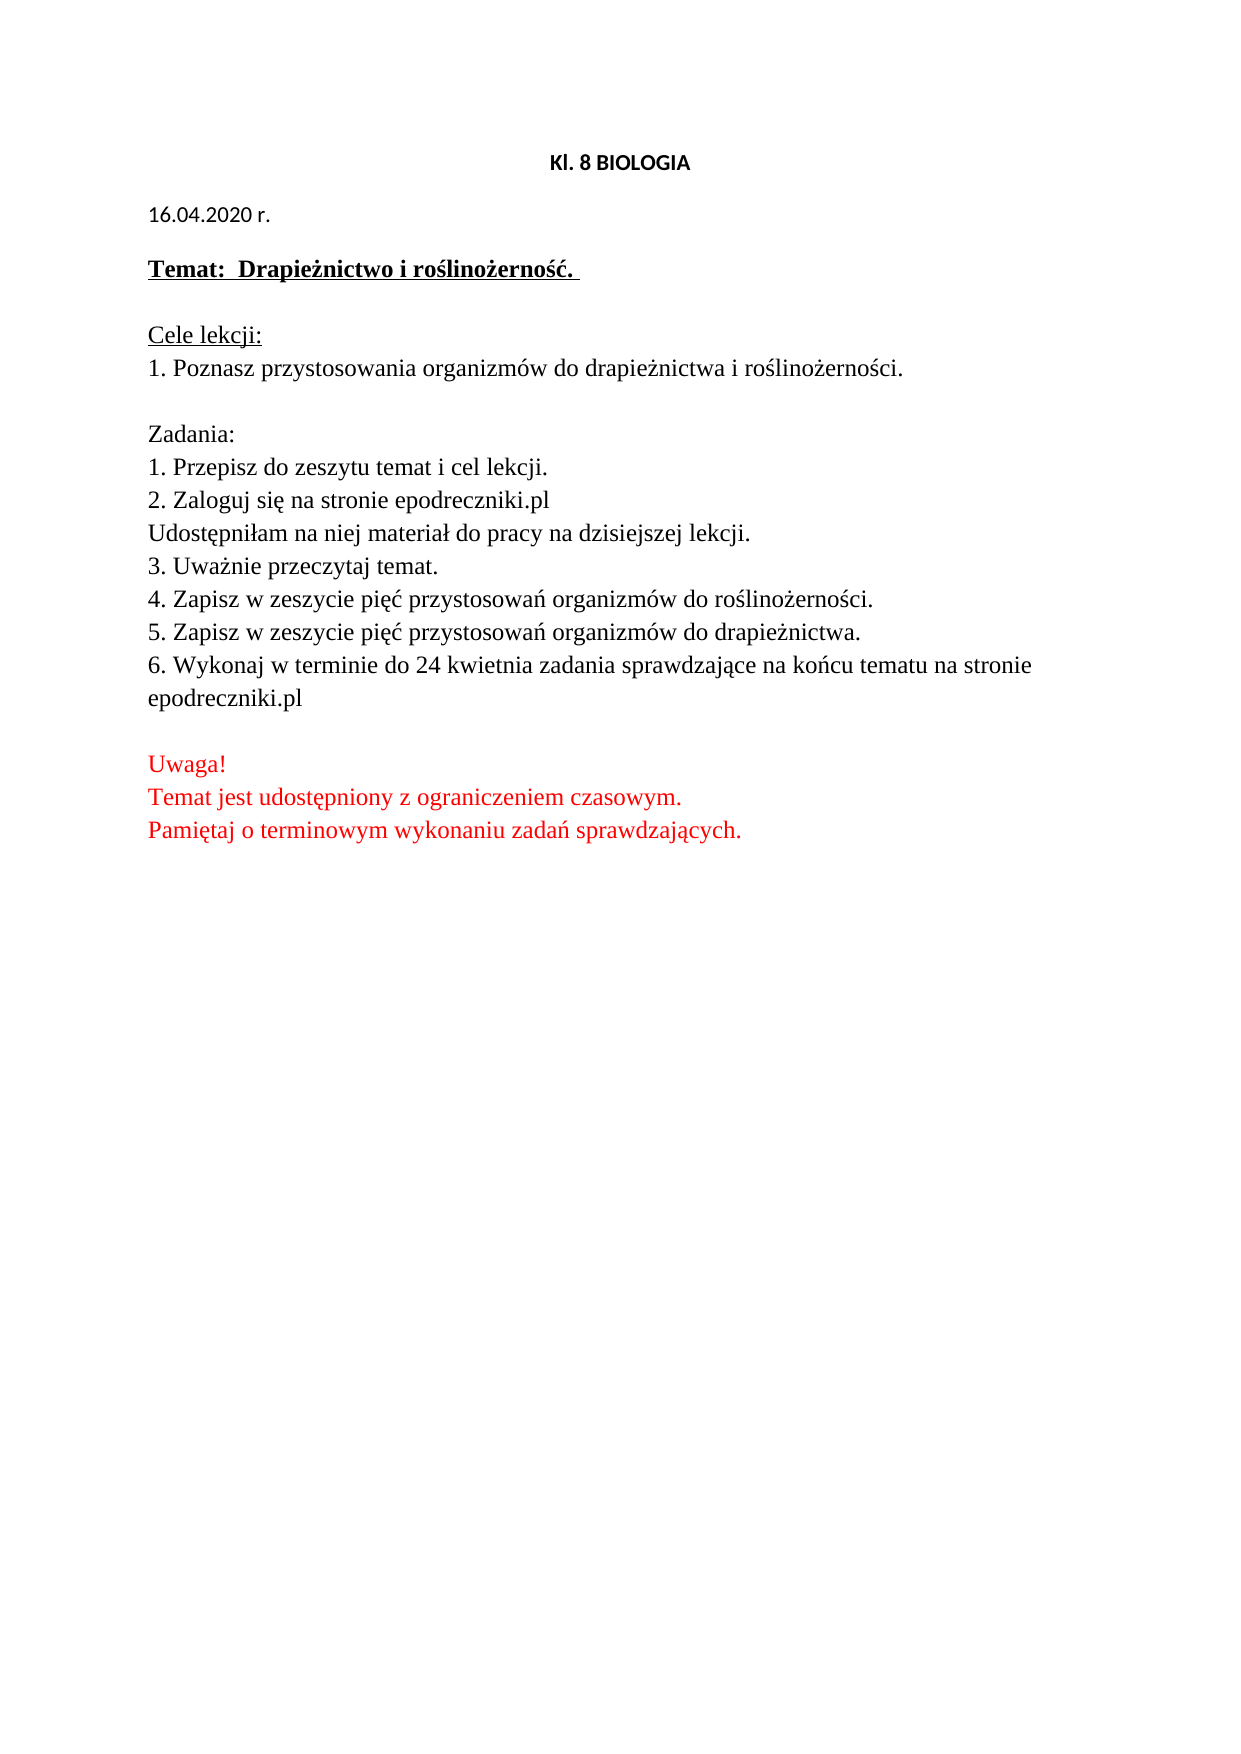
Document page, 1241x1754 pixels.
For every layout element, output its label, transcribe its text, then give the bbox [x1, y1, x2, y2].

text 5. Zapisz w zeszycie pięć przystosowań organizmów do drapieżnictwa. [148, 617, 1093, 646]
text Temat: Drapieżnictwo i roślinożerność. [148, 254, 1093, 282]
text 1. Poznasz przystosowania organizmów do drapieżnictwa i roślinożerności. [148, 353, 1093, 381]
text Cele lekcji: [148, 320, 1093, 348]
text 6. Wykonaj w terminie do 24 kwietnia zadania sprawdzające na końcu tematu na stronie epodreczniki.pl [148, 650, 1093, 712]
text Temat jest udostępniony z ograniczeniem czasowym. Pamiętaj o terminowym wykonaniu zadań sprawdzających. [148, 782, 1093, 844]
text Udostępniłam na niej materiał do pracy na dzisiejszej lekcji. [148, 518, 1093, 547]
text 4. Zapisz w zeszycie pięć przystosowań organizmów do roślinożerności. [148, 584, 1093, 613]
text Uwaga! [148, 749, 1093, 778]
text 3. Uważnie przeczytaj temat. [148, 551, 1093, 579]
text Zadania: [148, 419, 1093, 447]
text 1. Przepisz do zeszytu temat i cel lekcji. [148, 452, 1093, 481]
text Kl. 8 BIOLOGIA [148, 148, 1093, 176]
text 2. Zaloguj się na stronie epodreczniki.pl [148, 485, 1093, 513]
text 16.04.2020 r. [148, 201, 1093, 229]
